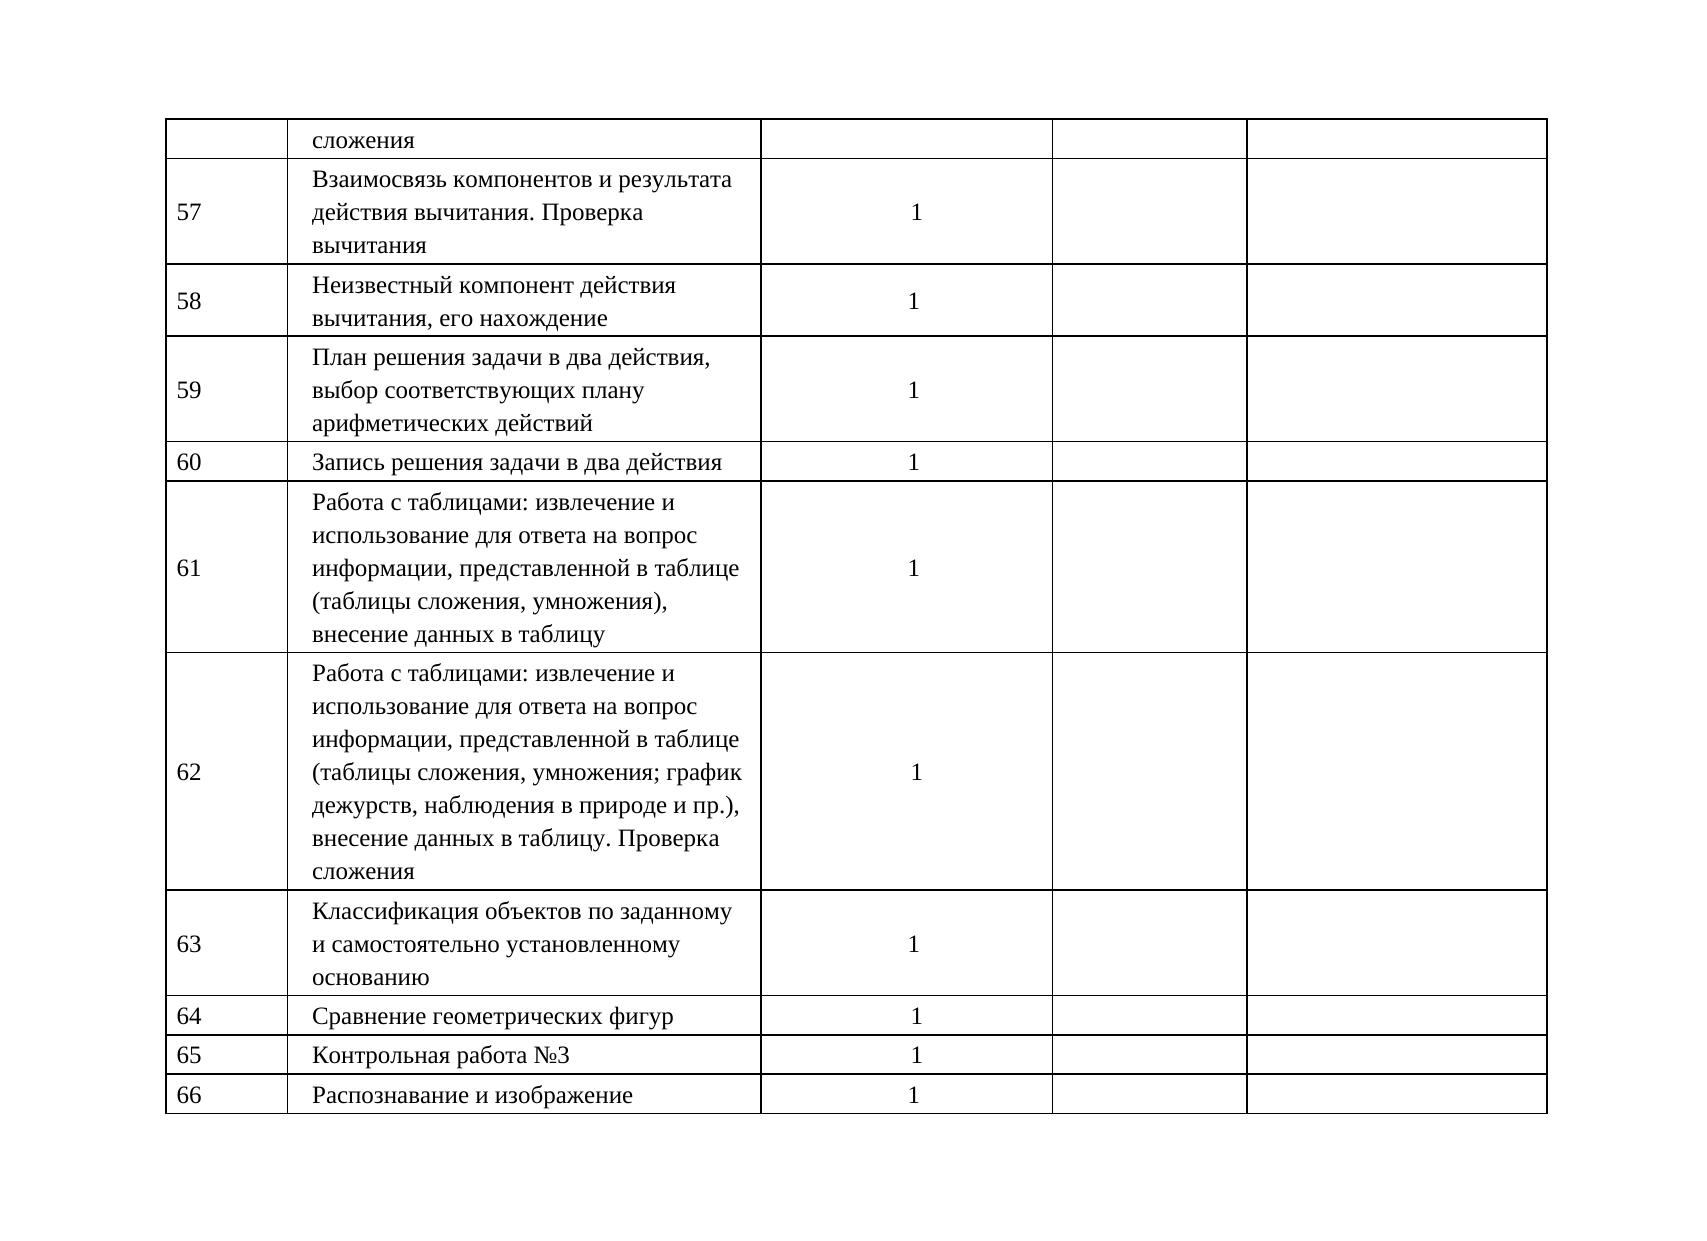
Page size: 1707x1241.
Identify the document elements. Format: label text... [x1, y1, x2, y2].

table_cell 56 [167, 120, 287, 157]
table_cell 59 [167, 337, 287, 441]
table_cell [1248, 265, 1546, 335]
table_cell [1248, 337, 1546, 441]
table_cell Работа с таблицами: извлечение и использование для ответа на вопрос информации, представленной в таблице (таблицы сложения, умножения), внесение данных в таблицу [288, 482, 760, 652]
table_cell [1248, 159, 1546, 263]
table_cell [1053, 996, 1246, 1034]
table_cell Взаимосвязь компонентов и результата действия вычитания. Проверка вычитания [288, 159, 760, 263]
table_cell 1 [762, 120, 1052, 157]
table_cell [288, 120, 760, 157]
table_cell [288, 1075, 760, 1113]
table_cell 1 [762, 442, 1052, 480]
table_cell 57 [167, 159, 287, 263]
table_cell [1053, 1036, 1246, 1073]
table_cell План решения задачи в два действия, выбор соответствующих плану арифметических действий [288, 337, 760, 441]
table_cell [1053, 337, 1246, 441]
table_cell 62 [167, 653, 287, 889]
table_cell 1 [762, 482, 1052, 652]
table_cell 63 [167, 891, 287, 994]
table_cell 60 [167, 442, 287, 480]
table_cell 1 [762, 159, 1052, 263]
table_cell [1053, 120, 1246, 157]
table_cell [1053, 891, 1246, 994]
table_cell [1053, 265, 1246, 335]
table_cell [1053, 1075, 1246, 1113]
table_cell [1248, 653, 1546, 889]
table_cell 1 [762, 1036, 1052, 1073]
table_cell [1248, 1075, 1546, 1113]
table_cell 1 [762, 996, 1052, 1034]
table_cell 1 [762, 337, 1052, 441]
table_cell [1248, 482, 1546, 652]
table_cell Неизвестный компонент действия вычитания, его нахождение [288, 265, 760, 335]
table_cell [1053, 653, 1246, 889]
table_cell 65 [167, 1036, 287, 1073]
table_cell 1 [762, 891, 1052, 994]
table_cell [1248, 120, 1546, 157]
table_cell Контрольная работа №3 [288, 1036, 760, 1073]
table_cell [1053, 482, 1246, 652]
table_cell [1248, 996, 1546, 1034]
table_cell 1 [762, 653, 1052, 889]
table_cell 64 [167, 996, 287, 1034]
table_cell [1248, 442, 1546, 480]
table_cell Запись решения задачи в два действия [288, 442, 760, 480]
table_cell 61 [167, 482, 287, 652]
table_cell 66 [167, 1075, 287, 1113]
table_cell 58 [167, 265, 287, 335]
table_cell Работа с таблицами: извлечение и использование для ответа на вопрос информации, представленной в таблице (таблицы сложения, умножения; график дежурств, наблюдения в природе и пр.), внесение данных в таблицу. Проверка сложения [288, 653, 760, 889]
table_cell [1053, 442, 1246, 480]
table_cell 1 [762, 1075, 1052, 1113]
table_cell [1248, 891, 1546, 994]
table_cell [1248, 1036, 1546, 1073]
table_cell [1053, 159, 1246, 263]
table_cell Классификация объектов по заданному и самостоятельно установленному основанию [288, 891, 760, 994]
table_cell 1 [762, 265, 1052, 335]
table_cell Сравнение геометрических фигур [288, 996, 760, 1034]
